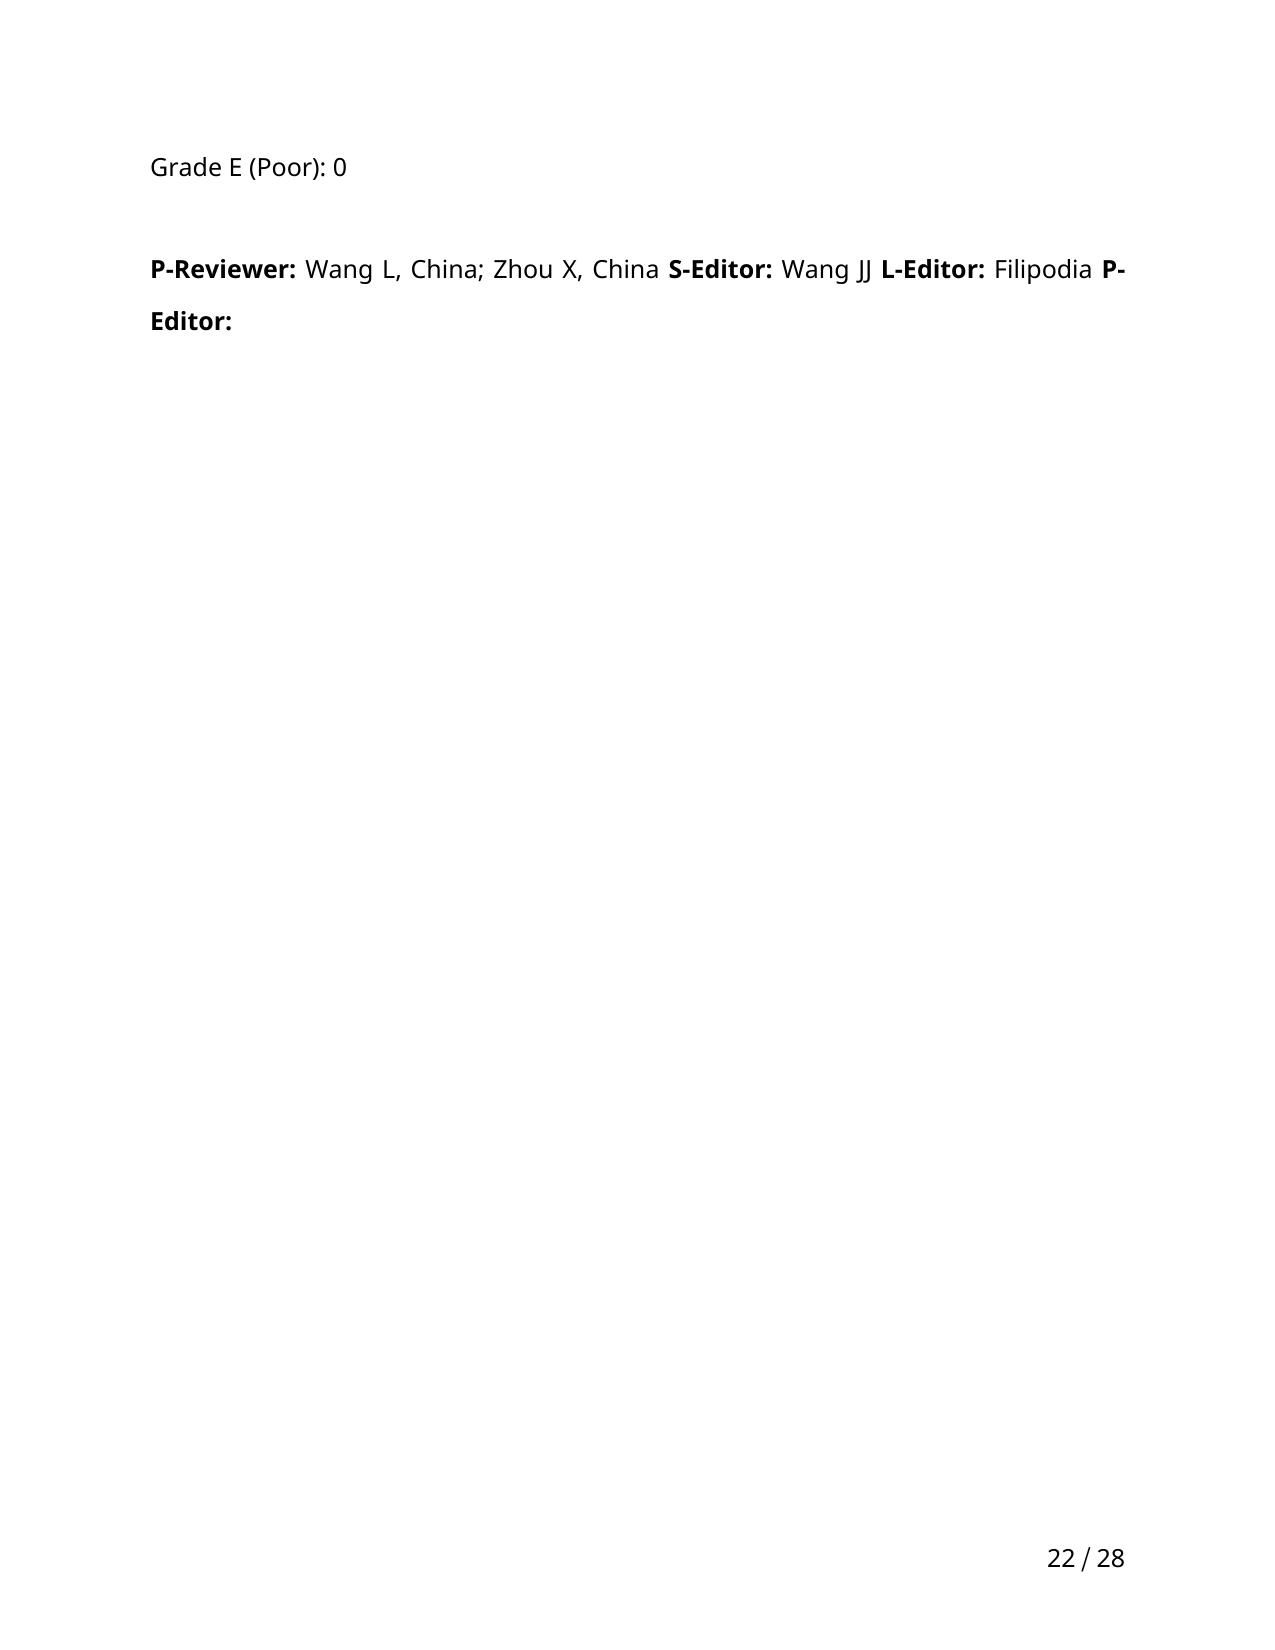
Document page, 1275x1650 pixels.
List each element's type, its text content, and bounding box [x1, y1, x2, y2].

text Grade E (Poor): 0 [150, 150, 1125, 184]
text P-Reviewer: Wang L, China; Zhou X, China S-Editor: Wang JJ L-Editor: Filipodia P-Editor: [150, 252, 1125, 337]
